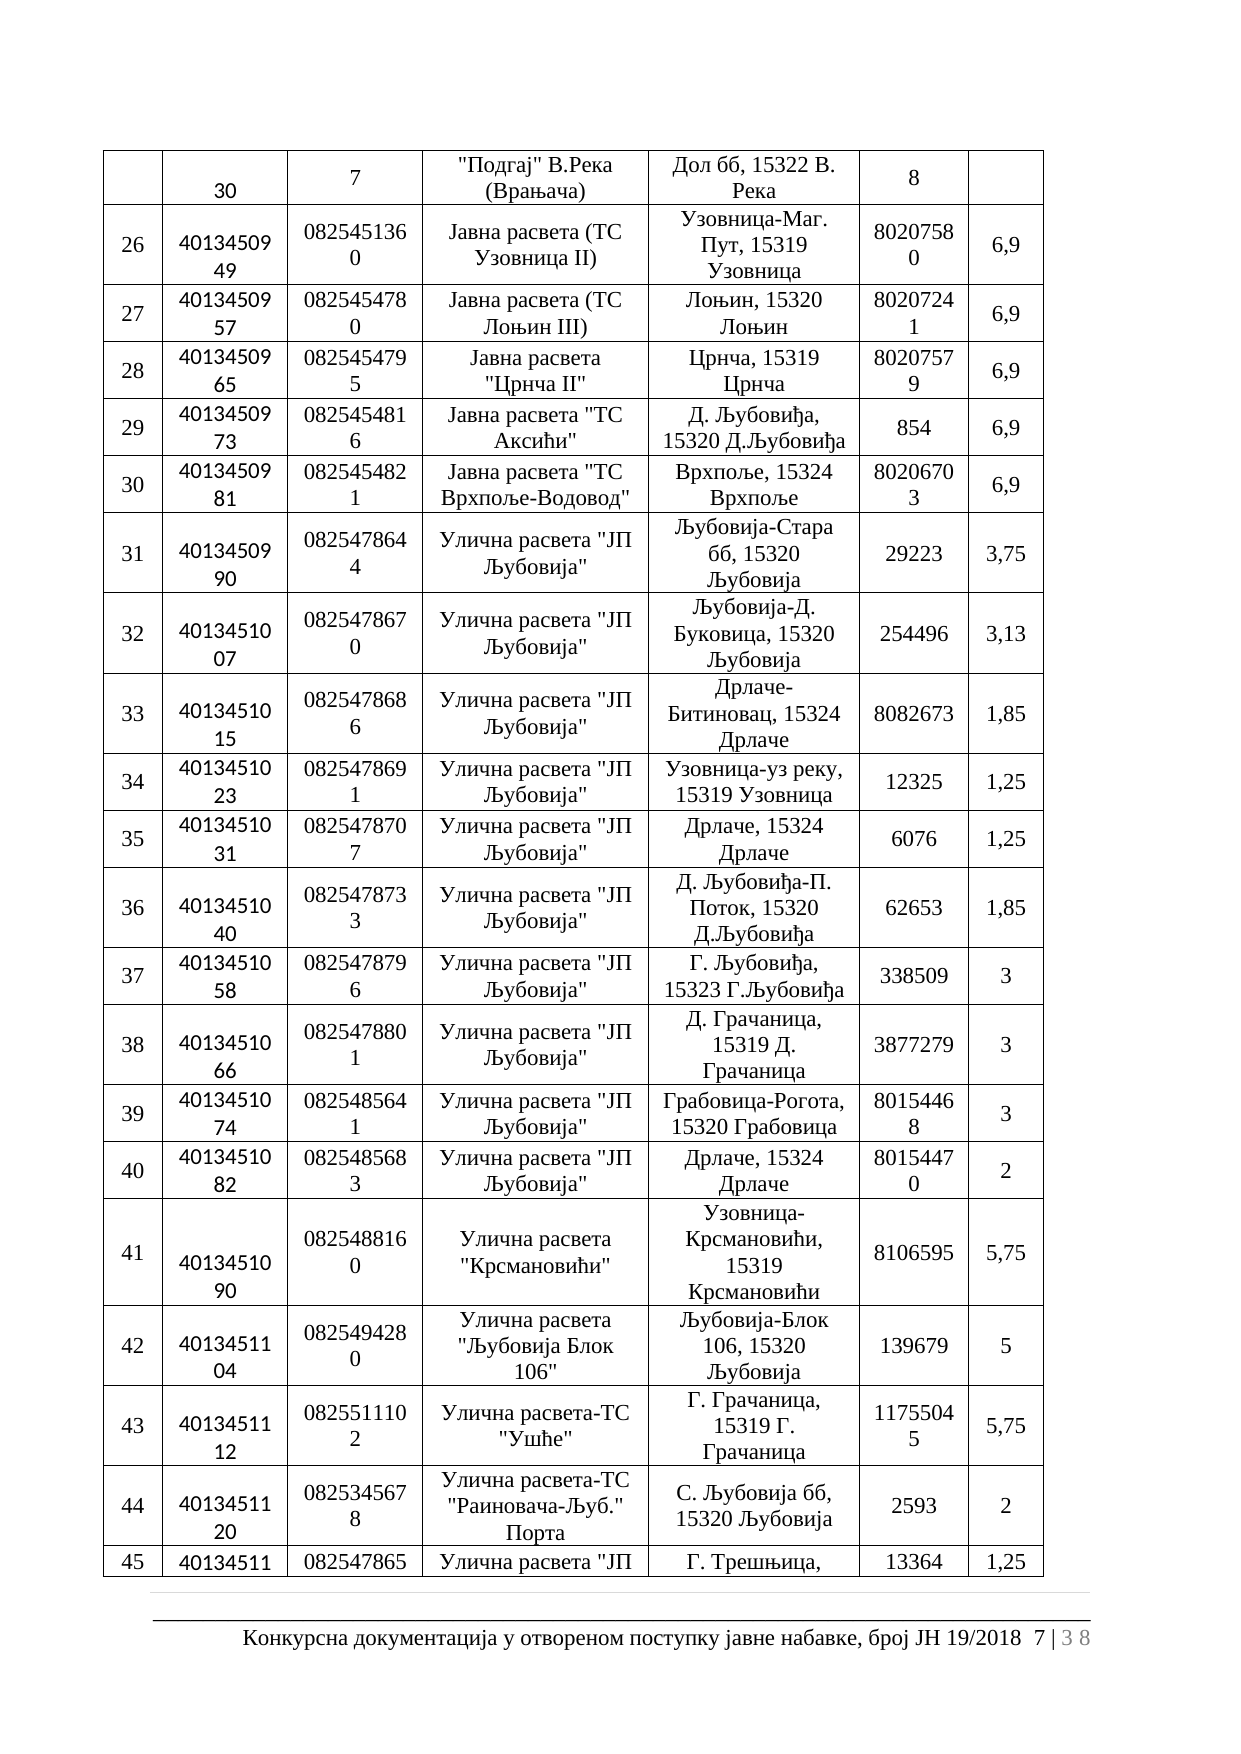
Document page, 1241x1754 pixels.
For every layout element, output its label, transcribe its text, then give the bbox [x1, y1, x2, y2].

table_cell 31 [104, 513, 162, 592]
table_cell 39 [104, 1085, 162, 1141]
table_cell 3877279 [860, 1005, 968, 1084]
table_cell 0825399427 [288, 151, 422, 204]
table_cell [423, 151, 648, 204]
table_cell 27 [104, 285, 162, 341]
table_cell Улична расвета "ЈП Љубовија" [423, 811, 648, 867]
table_cell Г. Љубовиђа, 15323 Г.Љубовиђа [649, 948, 859, 1004]
table_cell 36 [104, 868, 162, 947]
table_cell 41 [104, 1199, 162, 1304]
table_cell 3 [969, 948, 1043, 1004]
table_cell 0825494280 [288, 1306, 422, 1385]
table_cell 80206703 [860, 456, 968, 512]
table_cell 4013451058 [163, 948, 287, 1004]
table_cell 0825478650 [288, 1546, 422, 1576]
table_cell 4013451112 [163, 1386, 287, 1465]
table_cell С. Љубовија бб, 15320 Љубовија [649, 1466, 859, 1545]
table_cell 4013451015 [163, 674, 287, 752]
table_cell Љубовија-Стара бб, 15320 Љубовија [649, 513, 859, 592]
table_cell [649, 151, 859, 204]
table_cell Љубовија-Блок 106, 15320 Љубовија [649, 1306, 859, 1385]
table_cell 3 [969, 151, 1043, 204]
table_cell Јавна расвета "Црнча II" [423, 342, 648, 398]
table_cell 4013450930 [163, 151, 287, 204]
table_cell 29223 [860, 513, 968, 592]
table_cell 0825511102 [288, 1386, 422, 1465]
table_cell 0825451360 [288, 205, 422, 284]
table_cell Д. Љубовиђа, 15320 Д.Љубовиђа [649, 399, 859, 455]
table_cell 4013451066 [163, 1005, 287, 1084]
table_cell 4013450973 [163, 399, 287, 455]
table_cell 4013451007 [163, 593, 287, 672]
table_cell 6076 [860, 811, 968, 867]
table_cell 0825478644 [288, 513, 422, 592]
table_cell Улична расвета "Крсмановићи" [423, 1199, 648, 1304]
table_cell 4013450990 [163, 513, 287, 592]
table_cell 32 [104, 593, 162, 672]
table_cell 0825485683 [288, 1142, 422, 1198]
table_cell 4013450949 [163, 205, 287, 284]
table_cell 10797628 [860, 151, 968, 204]
table_cell Дрлаче-Битиновац, 15324 Дрлаче [649, 674, 859, 752]
table_cell 11755045 [860, 1386, 968, 1465]
table_cell 0825478801 [288, 1005, 422, 1084]
table_cell Узовница-Маг. Пут, 15319 Узовница [649, 205, 859, 284]
table_cell 5,75 [969, 1199, 1043, 1304]
table_cell 2593 [860, 1466, 968, 1545]
table_cell Јавна расвета (ТС Узовница II) [423, 205, 648, 284]
table_cell 0825478686 [288, 674, 422, 752]
table_cell 2 [969, 1142, 1043, 1198]
table_cell 44 [104, 1466, 162, 1545]
table_cell 3,13 [969, 593, 1043, 672]
table_cell 43 [104, 1386, 162, 1465]
table_cell 4013451031 [163, 811, 287, 867]
table_cell Узовница-уз реку, 15319 Узовница [649, 754, 859, 809]
table_cell 0825345678 [288, 1466, 422, 1545]
table_cell 28 [104, 342, 162, 398]
table_cell 40 [104, 1142, 162, 1198]
table_cell 0825478796 [288, 948, 422, 1004]
table_cell Улична расвета "ЈП Љубовија" [423, 593, 648, 672]
table_cell 4013451074 [163, 1085, 287, 1141]
table_cell Дрлаче, 15324 Дрлаче [649, 811, 859, 867]
table_cell Улична расвета "ЈП Љубовија" [423, 1085, 648, 1141]
table_cell Грабовица-Рогота, 15320 Грабовица [649, 1085, 859, 1141]
table_cell 80207579 [860, 342, 968, 398]
table_cell 0825454780 [288, 285, 422, 341]
table_cell 80154468 [860, 1085, 968, 1141]
table_cell Улична расвета "ЈП Љубовија" [423, 754, 648, 809]
table_cell Улична расвета "ЈП Љубовија" [423, 513, 648, 592]
table_cell 6,9 [969, 285, 1043, 341]
table_cell 80207241 [860, 285, 968, 341]
table_cell 854 [860, 399, 968, 455]
table_cell 139679 [860, 1306, 968, 1385]
table_cell Јавна расвета (ТС Лоњин III) [423, 285, 648, 341]
table_cell 5 [969, 1306, 1043, 1385]
table_cell 0825488160 [288, 1199, 422, 1304]
table_cell 0825454821 [288, 456, 422, 512]
table_cell 4013450957 [163, 285, 287, 341]
table_cell Јавна расвета "ТС Аксићи" [423, 399, 648, 455]
table_cell 6,9 [969, 205, 1043, 284]
table_cell 1,25 [969, 754, 1043, 809]
table_cell 0825478733 [288, 868, 422, 947]
table_cell 34 [104, 754, 162, 809]
table_cell 4013451023 [163, 754, 287, 809]
table_cell 6,9 [969, 342, 1043, 398]
table_cell 4013451040 [163, 868, 287, 947]
table_cell 37 [104, 948, 162, 1004]
table_cell 338509 [860, 948, 968, 1004]
table_cell 6,9 [969, 399, 1043, 455]
table_cell Улична расвета-ТС "Раиновача-Љуб." Порта [423, 1466, 648, 1545]
table_cell Дрлаче, 15324 Дрлаче [649, 1142, 859, 1198]
table_cell Црнча, 15319 Црнча [649, 342, 859, 398]
table_cell 8082673 [860, 674, 968, 752]
table_cell 0825454816 [288, 399, 422, 455]
table_cell Јавна расвета "ТС Врхпоље-Водовод" [423, 456, 648, 512]
table_cell 4013451120 [163, 1466, 287, 1545]
table_cell 4013451104 [163, 1306, 287, 1385]
table_cell 0825478707 [288, 811, 422, 867]
table_cell 3,75 [969, 513, 1043, 592]
table_cell 0825478691 [288, 754, 422, 809]
table_cell 1,85 [969, 674, 1043, 752]
table_cell 0825485641 [288, 1085, 422, 1141]
table_cell 80154470 [860, 1142, 968, 1198]
table_cell 42 [104, 1306, 162, 1385]
table_cell 3 [969, 1085, 1043, 1141]
table_cell 4013450981 [163, 456, 287, 512]
table_cell 254496 [860, 593, 968, 672]
table_cell 4013451090 [163, 1199, 287, 1304]
table_cell 25 [104, 151, 162, 204]
table_cell 8106595 [860, 1199, 968, 1304]
table_cell Лоњин, 15320 Лоњин [649, 285, 859, 341]
table_cell 29 [104, 399, 162, 455]
table_cell 2 [969, 1466, 1043, 1545]
table_cell 35 [104, 811, 162, 867]
table_cell 80207580 [860, 205, 968, 284]
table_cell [423, 1546, 648, 1576]
table_cell Улична расвета "ЈП Љубовија" [423, 868, 648, 947]
table_cell 5,75 [969, 1386, 1043, 1465]
table_cell 3 [969, 1005, 1043, 1084]
table_cell Улична расвета "Љубовија Блок 106" [423, 1306, 648, 1385]
table_cell Улична расвета "ЈП Љубовија" [423, 1005, 648, 1084]
table_cell 1,85 [969, 868, 1043, 947]
table_cell Улична расвета "ЈП Љубовија" [423, 948, 648, 1004]
table_cell Улична расвета "ЈП Љубовија" [423, 674, 648, 752]
table_cell Врхпоље, 15324 Врхпоље [649, 456, 859, 512]
table_cell 6,9 [969, 456, 1043, 512]
table_cell 12325 [860, 754, 968, 809]
table_cell Љубовија-Д. Буковица, 15320 Љубовија [649, 593, 859, 672]
table_cell 62653 [860, 868, 968, 947]
table_cell Улична расвета "ЈП Љубовија" [423, 1142, 648, 1198]
table_cell 38 [104, 1005, 162, 1084]
table_cell 4013450965 [163, 342, 287, 398]
table_cell 45 [104, 1546, 162, 1576]
table_cell 4013451082 [163, 1142, 287, 1198]
table_cell Д. Љубовиђа-П. Поток, 15320 Д.Љубовиђа [649, 868, 859, 947]
table_cell 0825478670 [288, 593, 422, 672]
table_cell 4013451139 [163, 1546, 287, 1576]
table_cell 26 [104, 205, 162, 284]
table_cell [649, 1546, 859, 1576]
table_cell Г. Грачаница, 15319 Г. Грачаница [649, 1386, 859, 1465]
table_cell 33 [104, 674, 162, 752]
table_cell Узовница-Крсмановићи, 15319 Крсмановићи [649, 1199, 859, 1304]
table_cell 13364 [860, 1546, 968, 1576]
table_cell 30 [104, 456, 162, 512]
table_cell 1,25 [969, 811, 1043, 867]
table_cell 1,25 [969, 1546, 1043, 1576]
table_cell 0825454795 [288, 342, 422, 398]
table_cell Д. Грачаница, 15319 Д. Грачаница [649, 1005, 859, 1084]
table_cell Улична расвета-ТС "Ушће" [423, 1386, 648, 1465]
